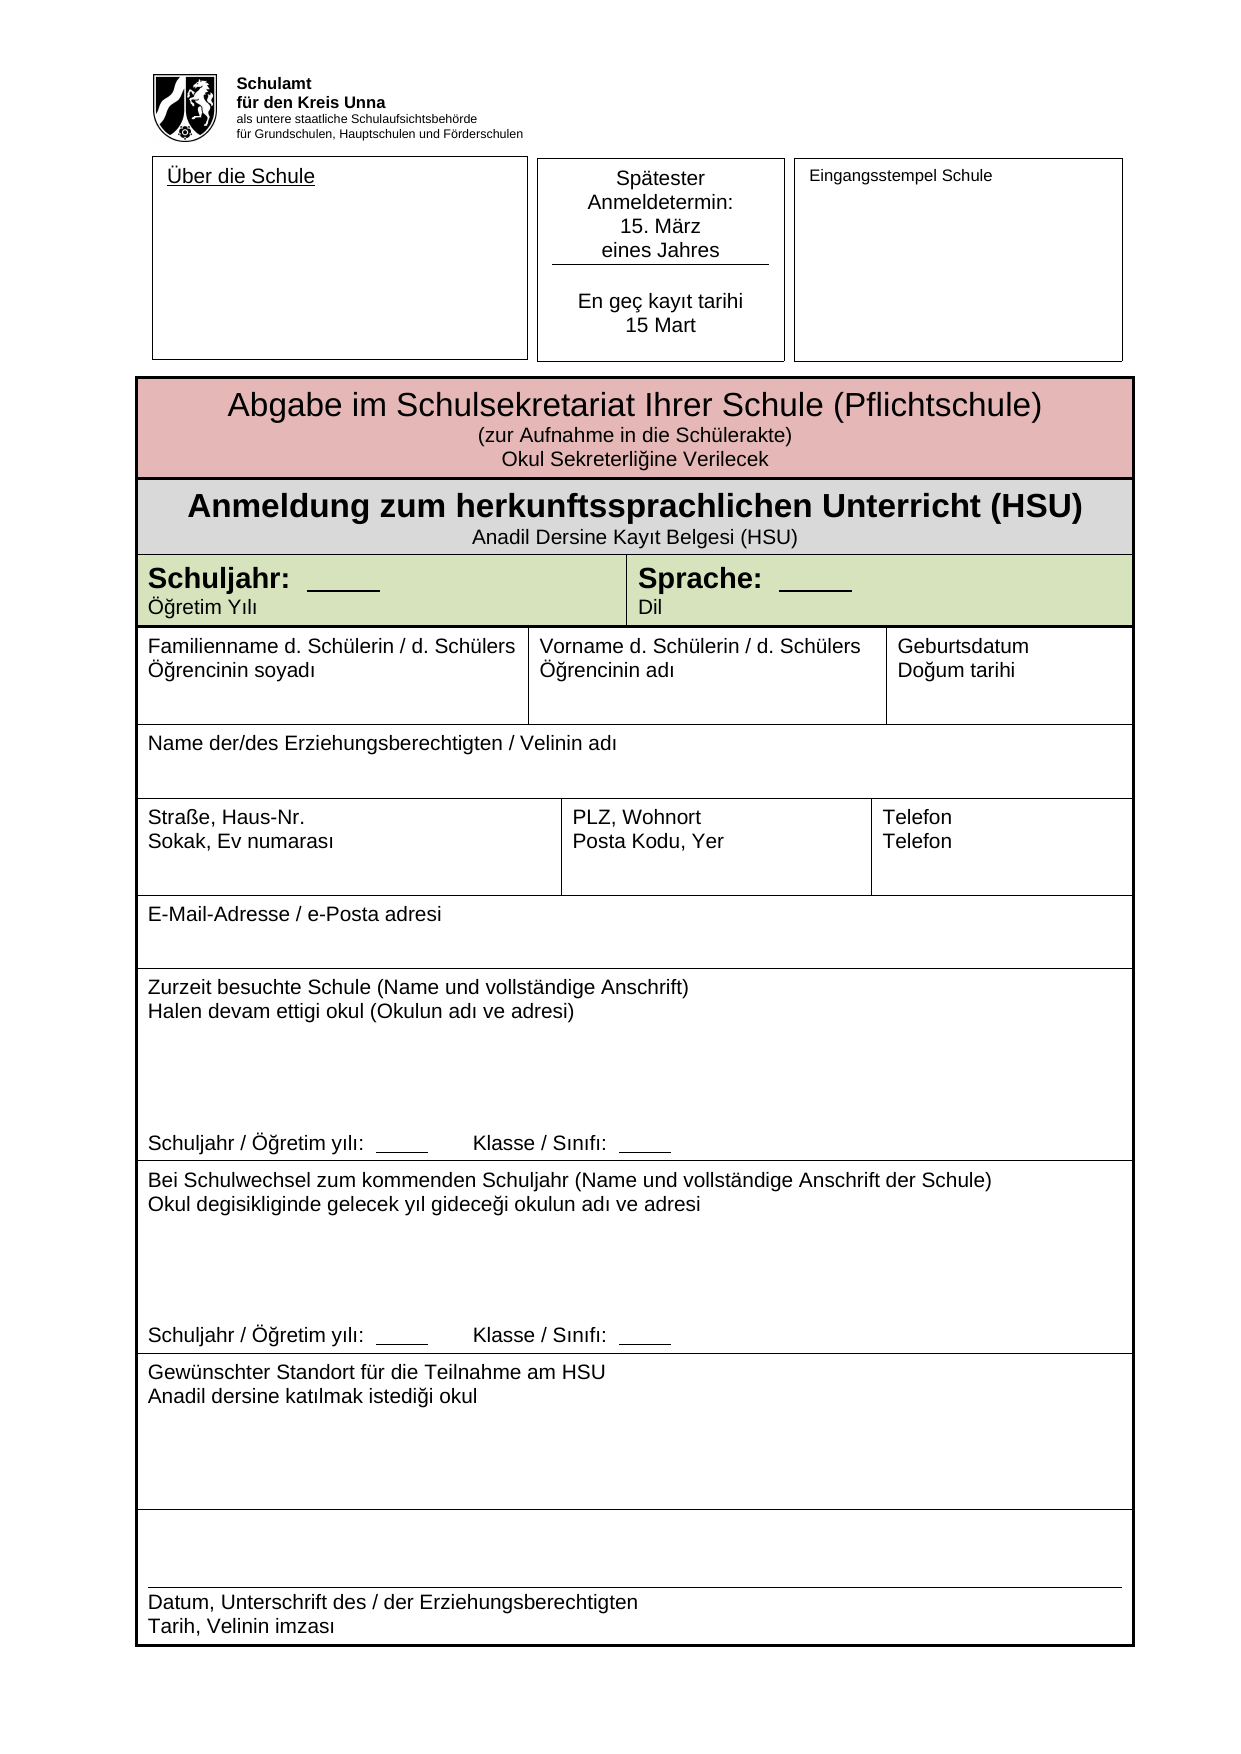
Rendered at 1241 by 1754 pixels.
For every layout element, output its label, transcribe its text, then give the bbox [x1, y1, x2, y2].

table_cell Anmeldung zum herkunftssprachlichen Unterricht (HSU) Anadil Dersine Kayıt Belgesi (HSU) [138, 480, 1132, 554]
table_cell Bei Schulwechsel zum kommenden Schuljahr (Name und vollständige Anschrift der Schule) Okul degisikliginde gelecek yıl gideceği okulun adı ve adresi Schuljahr / Öğretim yılı: Klasse / Sınıfı: [138, 1161, 1132, 1353]
table_cell Datum, Unterschrift des / der Erziehungsberechtigten Tarih, Velinin imzası [138, 1510, 1132, 1644]
table_cell Gewünschter Standort für die Teilnahme am HSU Anadil dersine katılmak istediği okul [138, 1354, 1132, 1509]
table_cell Vorname d. Schülerin / d. Schülers Öğrencinin adı [529, 628, 886, 724]
table_cell PLZ, Wohnort Posta Kodu, Yer [562, 799, 871, 895]
table_cell Name der/des Erziehungsberechtigten / Velinin adı [138, 725, 1132, 797]
table_cell Schuljahr: Öğretim Yılı [138, 555, 626, 625]
picture [153, 74, 217, 142]
table_cell Straße, Haus-Nr. Sokak, Ev numarası [138, 799, 561, 895]
table_cell E-Mail-Adresse / e-Posta adresi [138, 896, 1132, 968]
table_cell Sprache: Dil [627, 555, 1132, 625]
table_cell Zurzeit besuchte Schule (Name und vollständige Anschrift) Halen devam ettigi okul (Okulun adı ve adresi) Schuljahr / Öğretim yılı: Klasse / Sınıfı: [138, 969, 1132, 1160]
table_cell Familienname d. Schülerin / d. Schülers Öğrencinin soyadı [138, 628, 528, 724]
table_cell Telefon Telefon [872, 799, 1132, 895]
table_header Abgabe im Schulsekretariat Ihrer Schule (Pflichtschule) (zur Aufnahme in die Schülerakte) Okul Sekreterliğine Verilecek [138, 379, 1132, 477]
table_cell Geburtsdatum Doğum tarihi [887, 628, 1132, 724]
